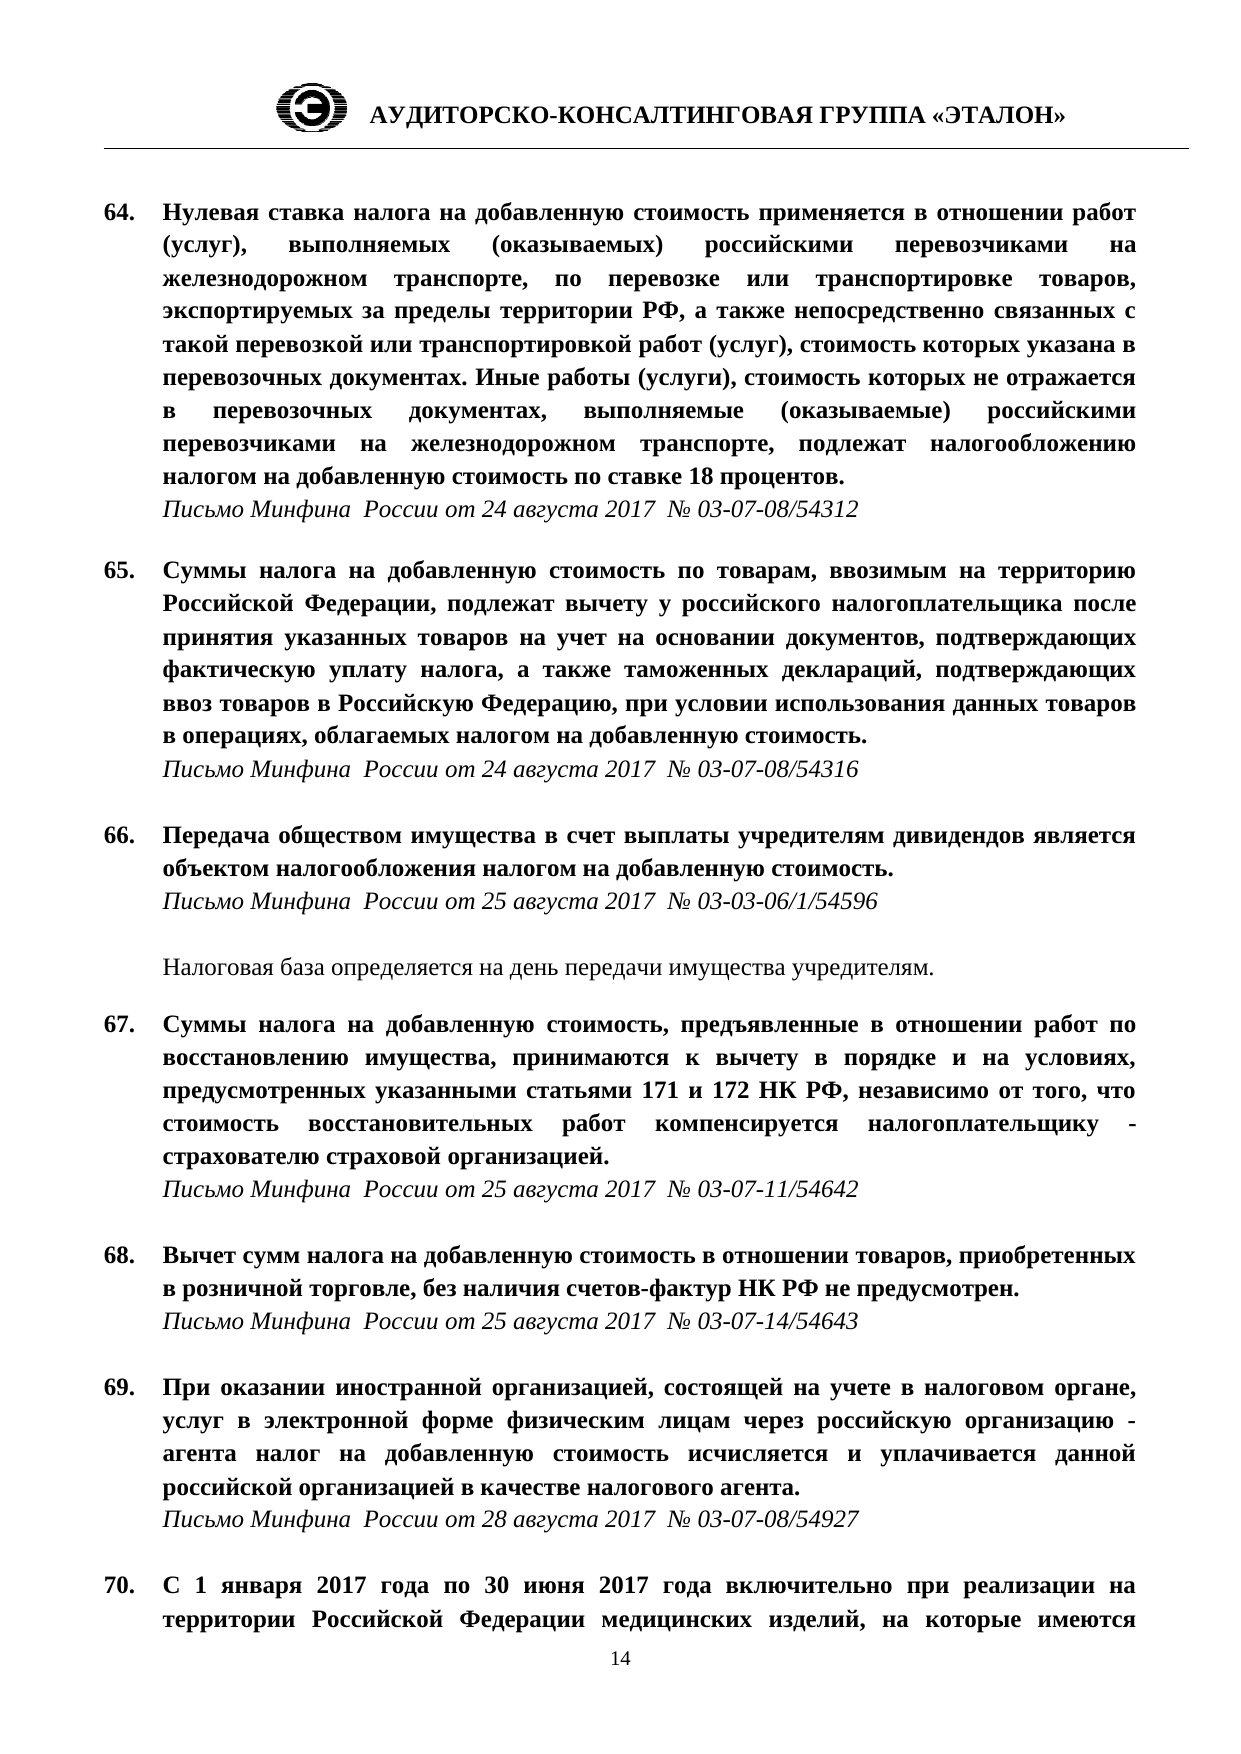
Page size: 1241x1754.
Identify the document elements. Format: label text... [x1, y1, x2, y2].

list Передача обществом имущества в счет выплаты учредителям дивидендов является объектом налогообложения налогом на добавленную стоимость. [103, 820, 1137, 881]
list Налоговая база определяется на день передачи имущества учредителям. [103, 952, 1137, 981]
list Нулевая ставка налога на добавленную стоимость применяется в отношении работ (услуг), выполняемых (оказываемых) российскими перевозчиками на железнодорожном транспорте, по перевозке или транспортировке товаров, экспортируемых за пределы территории РФ, а также непосредственно связанных с такой перевозкой или транспортировкой работ (услуг), стоимость которых указана в перевозочных документах. Иные работы (услуги), стоимость которых не отражается в перевозочных документах, выполняемые (оказываемые) российскими перевозчиками на железнодорожном транспорте, подлежат налогообложению налогом на добавленную стоимость по ставке 18 процентов. [103, 197, 1137, 489]
list Вычет сумм налога на добавленную стоимость в отношении товаров, приобретенных в розничной торговле, без наличия счетов-фактур НК РФ не предусмотрен. [103, 1240, 1137, 1302]
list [103, 1571, 1137, 1632]
list Письмо Минфина России от 25 августа 2017 № 03-07-14/54643 [162, 1306, 1137, 1335]
list Письмо Минфина России от 24 августа 2017 № 03-07-08/54312 [162, 494, 1137, 522]
list Письмо Минфина России от 25 августа 2017 № 03-03-06/1/54596 [162, 886, 1137, 914]
list Суммы налога на добавленную стоимость по товарам, ввозимым на территорию Российской Федерации, подлежат вычету у российского налогоплательщика после принятия указанных товаров на учет на основании документов, подтверждающих фактическую уплату налога, а также таможенных деклараций, подтверждающих ввоз товаров в Российскую Федерацию, при условии использования данных товаров в операциях, облагаемых налогом на добавленную стоимость. [103, 556, 1137, 749]
list Письмо Минфина России от 28 августа 2017 № 03-07-08/54927 [162, 1504, 1137, 1533]
list При оказании иностранной организацией, состоящей на учете в налоговом органе, услуг в электронной форме физическим лицам через российскую организацию - агента налог на добавленную стоимость исчисляется и уплачивается данной российской организацией в качестве налогового агента. [103, 1372, 1137, 1500]
list Письмо Минфина России от 25 августа 2017 № 03-07-11/54642 [162, 1174, 1137, 1203]
list Письмо Минфина России от 24 августа 2017 № 03-07-08/54316 [162, 754, 1137, 782]
list Суммы налога на добавленную стоимость, предъявленные в отношении работ по восстановлению имущества, принимаются к вычету в порядке и на условиях, предусмотренных указанными статьями 171 и 172 НК РФ, независимо от того, что стоимость восстановительных работ компенсируется налогоплательщику - страхователю страховой организацией. [103, 1009, 1137, 1170]
